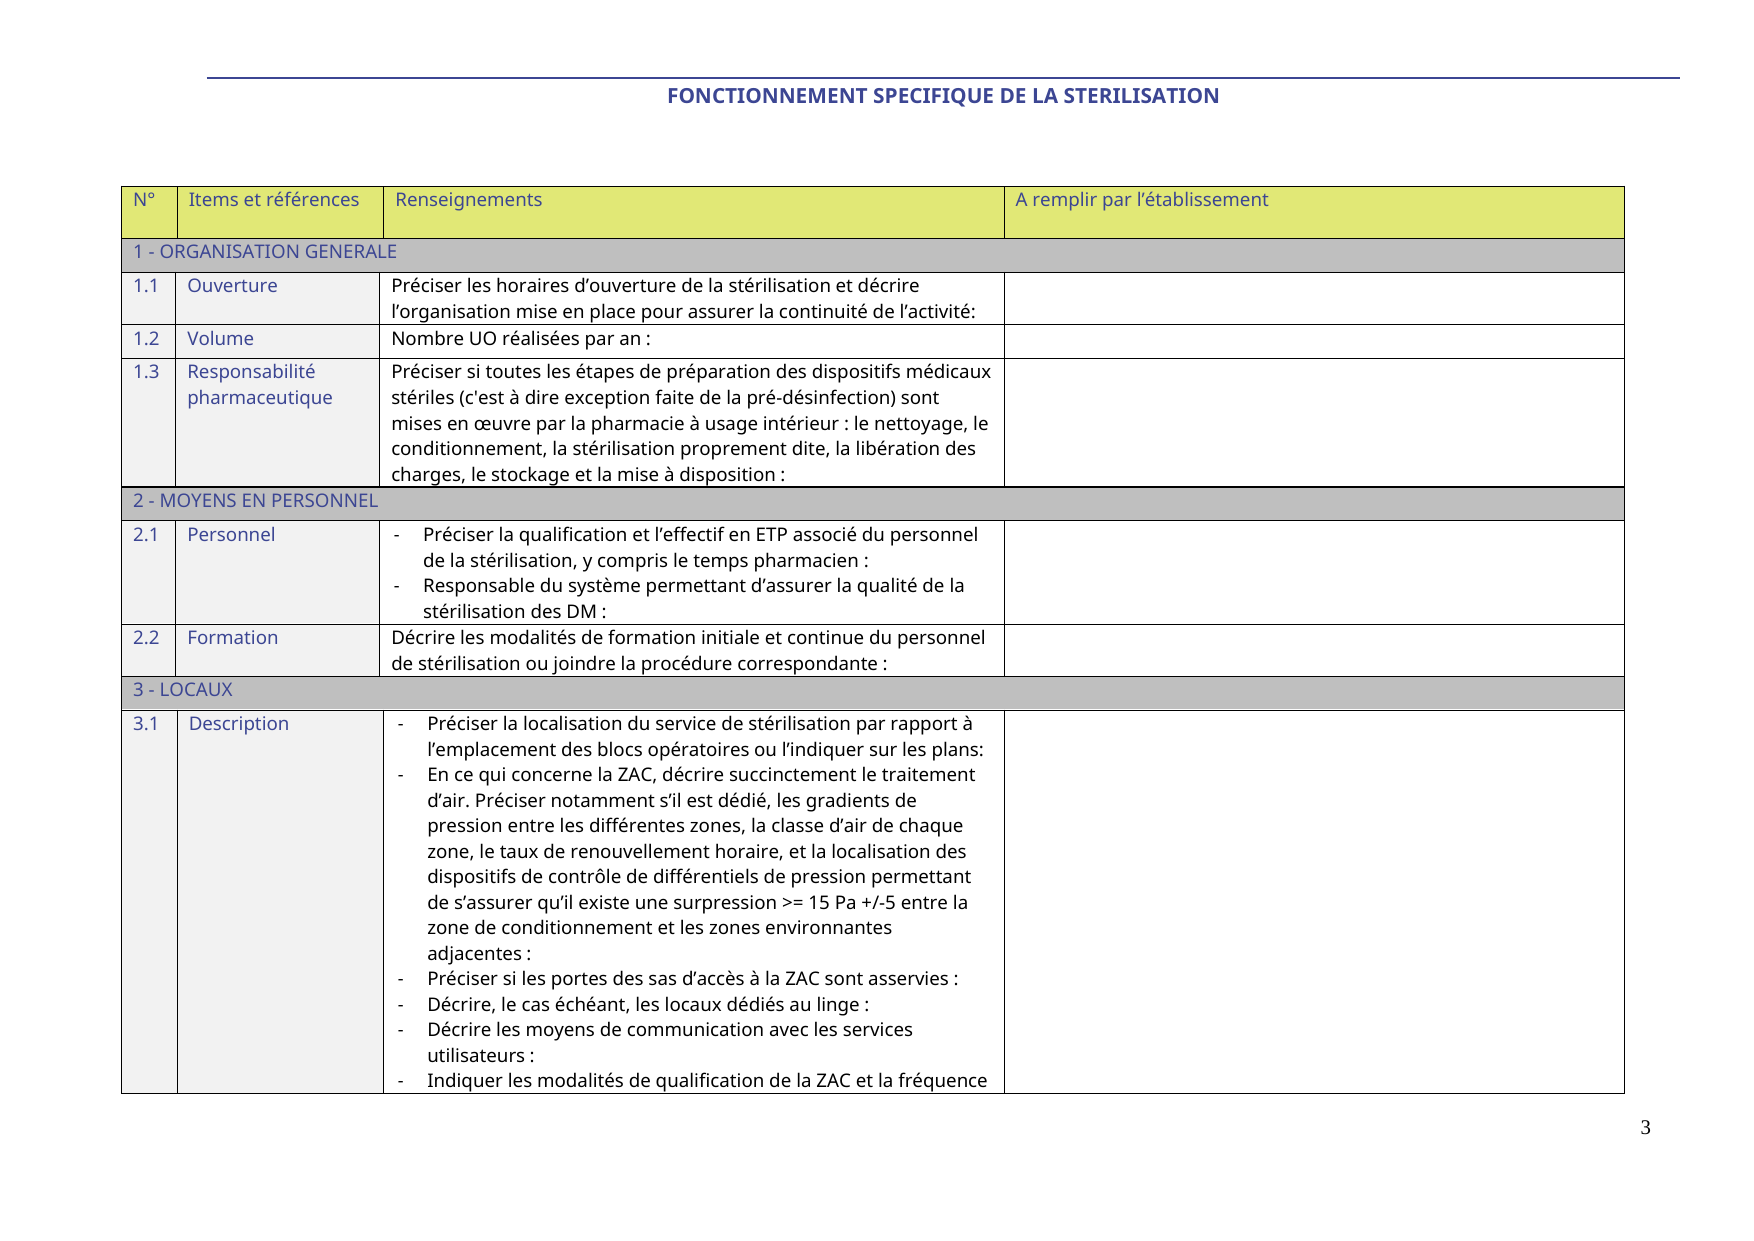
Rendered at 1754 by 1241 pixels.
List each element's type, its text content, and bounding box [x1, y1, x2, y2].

table_cell Nombre UO réalisées par an : [380, 325, 1004, 358]
table_cell Préciser la qualification et l’effectif en ETP associé du personnel de la stérilisation, y compris le temps pharmacien : Responsable du système permettant d’assurer la qualité de la stérilisation des DM : [380, 521, 1004, 623]
table_cell [1005, 521, 1624, 623]
table_cell Ouverture [176, 273, 379, 324]
table_cell 2.2 [122, 625, 175, 676]
table_header A remplir par l’établissement [1005, 187, 1624, 238]
table_cell 1.2 [122, 325, 175, 358]
table_cell [1005, 711, 1624, 1093]
table_cell 1.3 [122, 359, 175, 486]
table_header Items et références [178, 187, 383, 238]
table_cell 1 - ORGANISATION GENERALE [122, 239, 1624, 272]
table_cell 2 - MOYENS EN PERSONNEL [122, 488, 1624, 520]
text FONCTIONNEMENT SPECIFIQUE DE LA STERILISATION [207, 79, 1680, 109]
table_cell Formation [176, 625, 379, 676]
table_cell [1005, 359, 1624, 486]
table_header Renseignements [384, 187, 1004, 238]
table_cell Description [178, 711, 383, 1093]
table_cell [1005, 325, 1624, 358]
table_cell 3.1 [122, 711, 177, 1093]
table_cell [1005, 273, 1624, 324]
table_cell 3 - LOCAUX [122, 677, 1624, 709]
table_header N° [122, 187, 177, 238]
table_cell 1.1 [122, 273, 175, 324]
table_cell Décrire les modalités de formation initiale et continue du personnel de stérilisation ou joindre la procédure correspondante : [380, 625, 1004, 676]
table_cell Volume [176, 325, 379, 358]
table_cell 2.1 [122, 521, 175, 623]
table_cell Personnel [176, 521, 379, 623]
table_cell Responsabilité pharmaceutique [176, 359, 379, 486]
table_cell [1005, 625, 1624, 676]
table_cell Préciser les horaires d’ouverture de la stérilisation et décrire l’organisation mise en place pour assurer la continuité de l’activité: [380, 273, 1004, 324]
table_cell Préciser si toutes les étapes de préparation des dispositifs médicaux stériles (c'est à dire exception faite de la pré-désinfection) sont mises en œuvre par la pharmacie à usage intérieur : le nettoyage, le conditionnement, la stérilisation proprement dite, la libération des charges, le stockage et la mise à disposition : [380, 359, 1004, 486]
